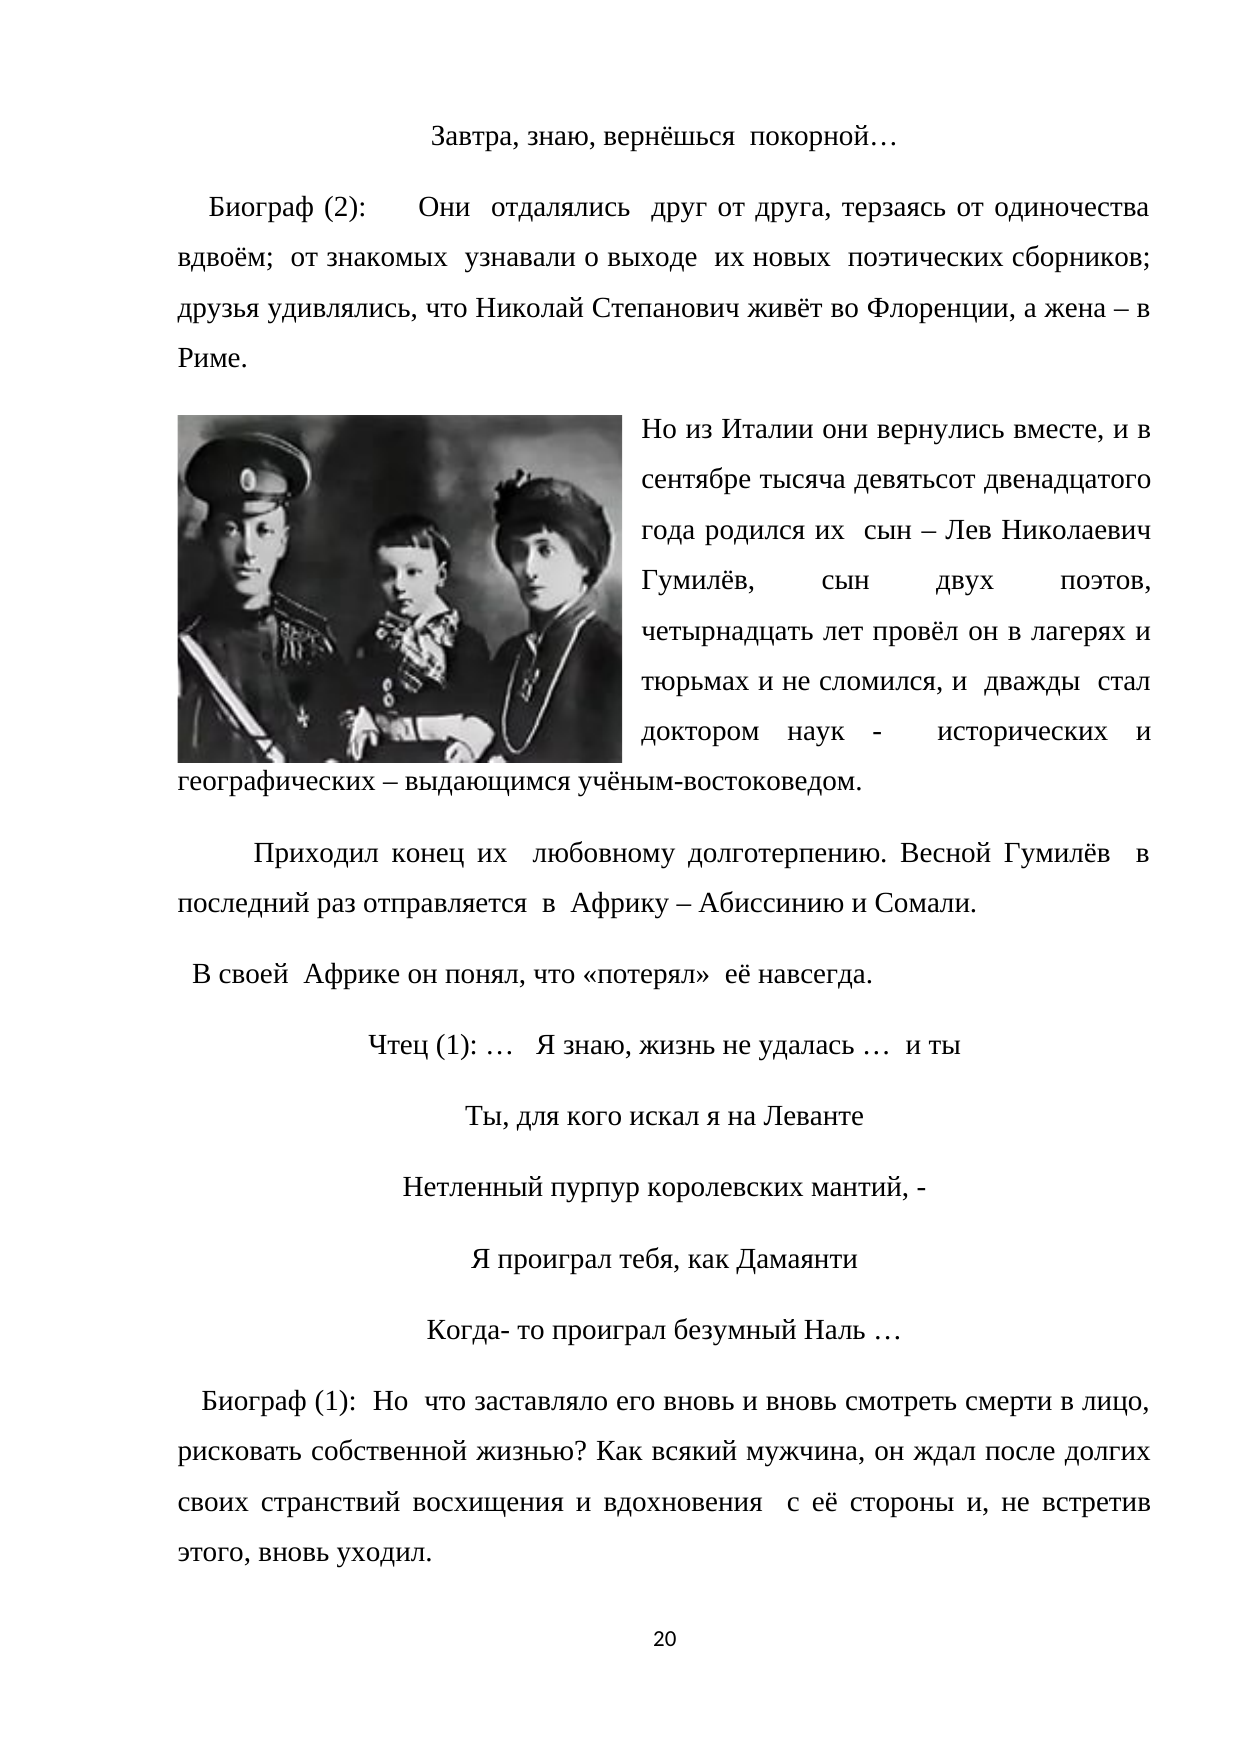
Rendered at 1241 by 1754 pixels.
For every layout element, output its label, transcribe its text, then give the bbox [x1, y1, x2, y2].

text Биограф (2): Они отдалялись друг от друга, терзаясь от одиночества вдвоём; от знакомых узнавали о выходе их новых поэтических сборников; друзья удивлялись, что Николай Степанович живёт во Флоренции, а жена – в Риме. [177, 189, 1152, 374]
text Чтец (1): … Я знаю, жизнь не удалась … и ты [177, 1027, 1152, 1061]
picture [177, 415, 623, 763]
text Приходил конец их любовному долготерпению. Весной Гумилёв в последний раз отправляется в Африку – Абиссинию и Сомали. [177, 835, 1152, 918]
text Я проиграл тебя, как Дамаянти [177, 1241, 1152, 1274]
text В своей Африке он понял, что «потерял» её навсегда. [177, 956, 1152, 990]
text Завтра, знаю, вернёшься покорной… [177, 118, 1152, 152]
text Когда- то проиграл безумный Наль … [177, 1312, 1152, 1345]
text Нетленный пурпур королевских мантий, - [177, 1169, 1152, 1203]
text Ты, для кого искал я на Леванте [177, 1098, 1152, 1132]
text Биограф (1): Но что заставляло его вновь и вновь смотреть смерти в лицо, рисковать собственной жизнью? Как всякий мужчина, он ждал после долгих своих странствий восхищения и вдохновения с её стороны и, не встретив этого, вновь уходил. [177, 1383, 1152, 1567]
